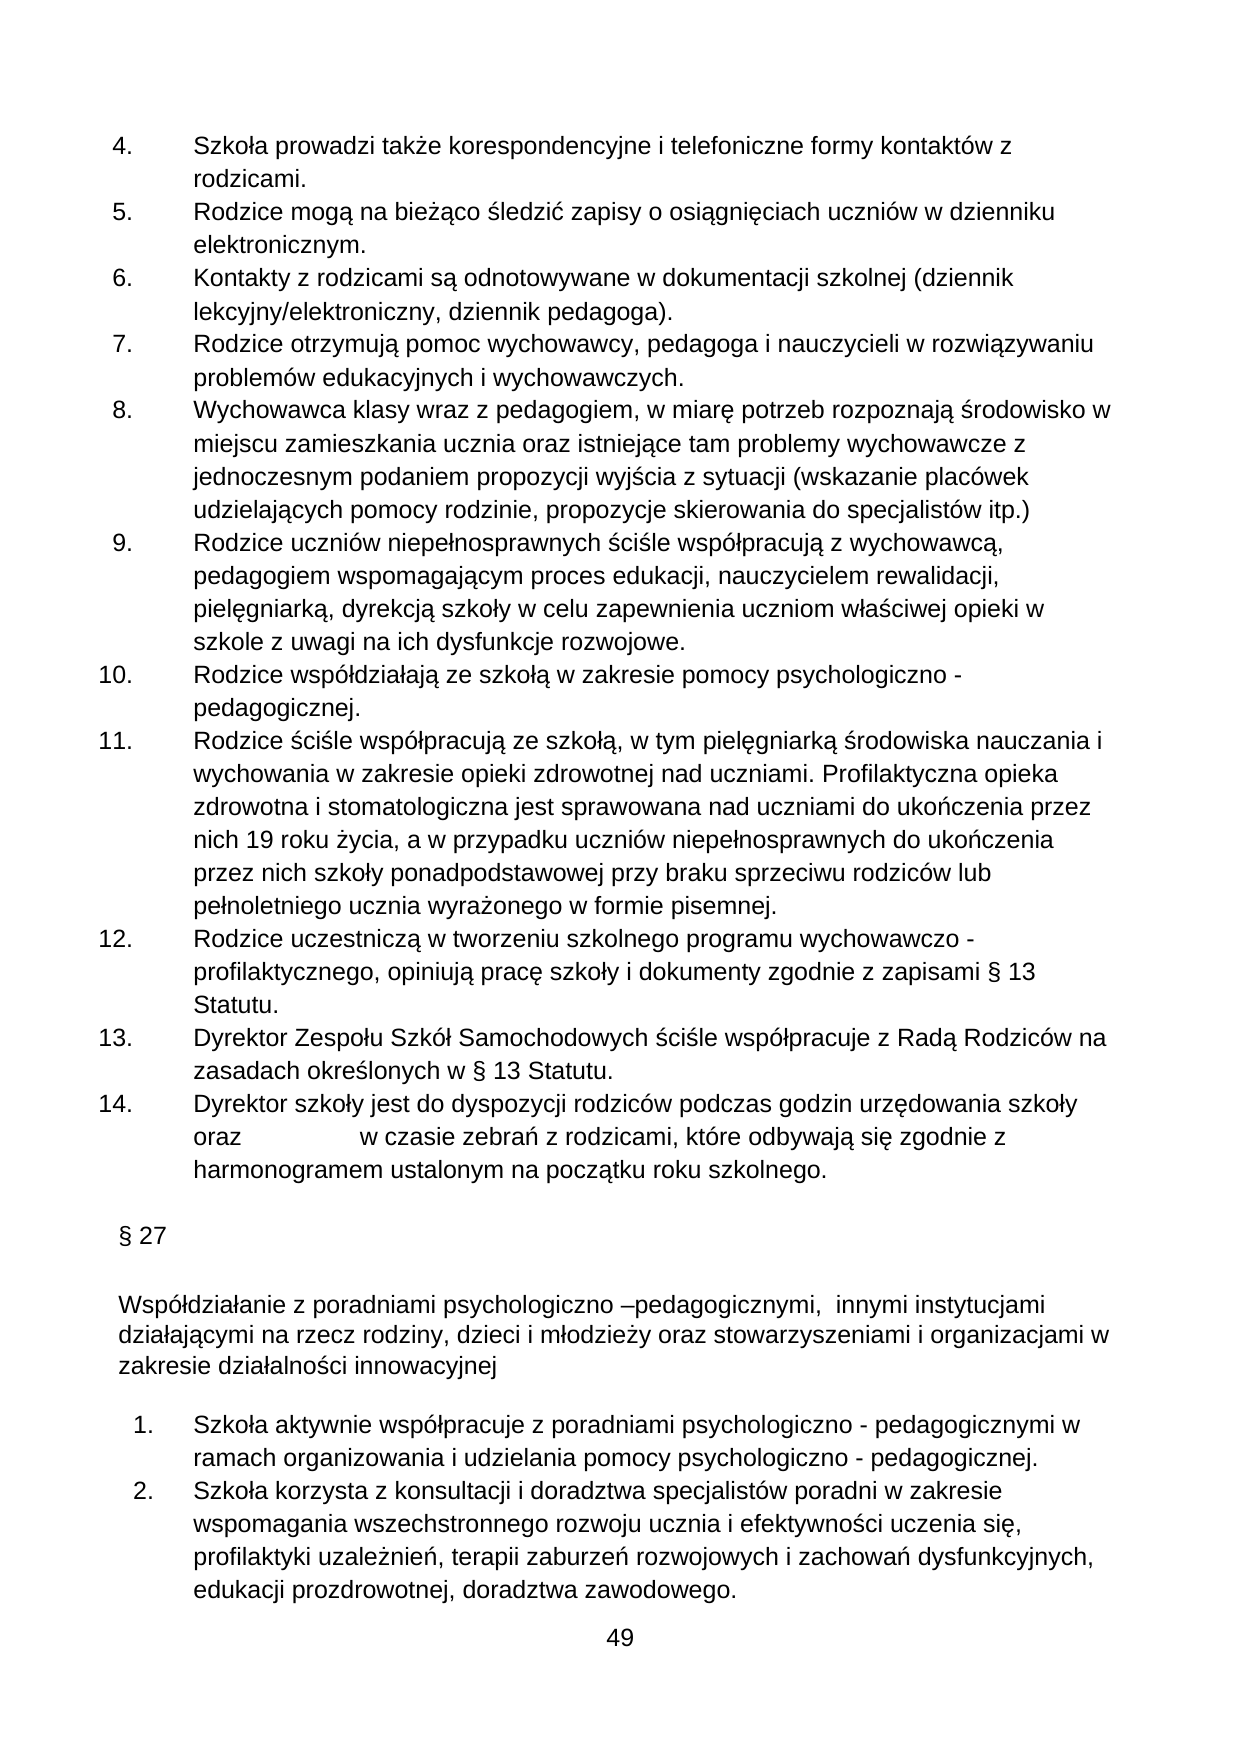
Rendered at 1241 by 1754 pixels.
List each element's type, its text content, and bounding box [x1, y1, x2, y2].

list Rodzice uczestniczą w tworzeniu szkolnego programu wychowawczo - profilaktycznego, opiniują pracę szkoły i dokumenty zgodnie z zapisami § 13 Statutu. [133, 924, 1122, 1019]
list Rodzice ściśle współpracują ze szkołą, w tym pielęgniarką środowiska nauczania i wychowania w zakresie opieki zdrowotnej nad uczniami. Profilaktyczna opieka zdrowotna i stomatologiczna jest sprawowana nad uczniami do ukończenia przez nich 19 roku życia, a w przypadku uczniów niepełnosprawnych do ukończenia przez nich szkoły ponadpodstawowej przy braku sprzeciwu rodziców lub pełnoletniego ucznia wyrażonego w formie pisemnej. [133, 726, 1122, 919]
list Dyrektor Zespołu Szkół Samochodowych ściśle współpracuje z Radą Rodziców na zasadach określonych w § 13 Statutu. [133, 1023, 1122, 1085]
subtitle Współdziałanie z poradniami psychologiczno –pedagogicznymi, innymi instytucjami działającymi na rzecz rodziny, dzieci i młodzieży oraz stowarzyszeniami i organizacjami w zakresie działalności innowacyjnej [118, 1290, 1122, 1380]
list Szkoła aktywnie współpracuje z poradniami psychologiczno - pedagogicznymi w ramach organizowania i udzielania pomocy psychologiczno - pedagogicznej. [133, 1410, 1122, 1472]
list Szkoła prowadzi także korespondencyjne i telefoniczne formy kontaktów z rodzicami. [133, 131, 1122, 193]
list Rodzice uczniów niepełnosprawnych ściśle współpracują z wychowawcą, pedagogiem wspomagającym proces edukacji, nauczycielem rewalidacji, pielęgniarką, dyrekcją szkoły w celu zapewnienia uczniom właściwej opieki w szkole z uwagi na ich dysfunkcje rozwojowe. [133, 528, 1122, 655]
list Dyrektor szkoły jest do dyspozycji rodziców podczas godzin urzędowania szkoły oraz w czasie zebrań z rodzicami, które odbywają się zgodnie z harmonogramem ustalonym na początku roku szkolnego. [133, 1089, 1122, 1184]
list Rodzice współdziałają ze szkołą w zakresie pomocy psychologiczno - pedagogicznej. [133, 660, 1122, 721]
list Rodzice otrzymują pomoc wychowawcy, pedagoga i nauczycieli w rozwiązywaniu problemów edukacyjnych i wychowawczych. [133, 329, 1122, 391]
list Kontakty z rodzicami są odnotowywane w dokumentacji szkolnej (dziennik lekcyjny/elektroniczny, dziennik pedagoga). [133, 263, 1122, 325]
list Szkoła korzysta z konsultacji i doradztwa specjalistów poradni w zakresie wspomagania wszechstronnego rozwoju ucznia i efektywności uczenia się, profilaktyki uzależnień, terapii zaburzeń rozwojowych i zachowań dysfunkcyjnych, edukacji prozdrowotnej, doradztwa zawodowego. [133, 1476, 1122, 1604]
list Wychowawca klasy wraz z pedagogiem, w miarę potrzeb rozpoznają środowisko w miejscu zamieszkania ucznia oraz istniejące tam problemy wychowawcze z jednoczesnym podaniem propozycji wyjścia z sytuacji (wskazanie placówek udzielających pomocy rodzinie, propozycje skierowania do specjalistów itp.) [133, 396, 1122, 523]
subtitle § 27 [118, 1221, 1122, 1250]
list Rodzice mogą na bieżąco śledzić zapisy o osiągnięciach uczniów w dzienniku elektronicznym. [133, 197, 1122, 259]
